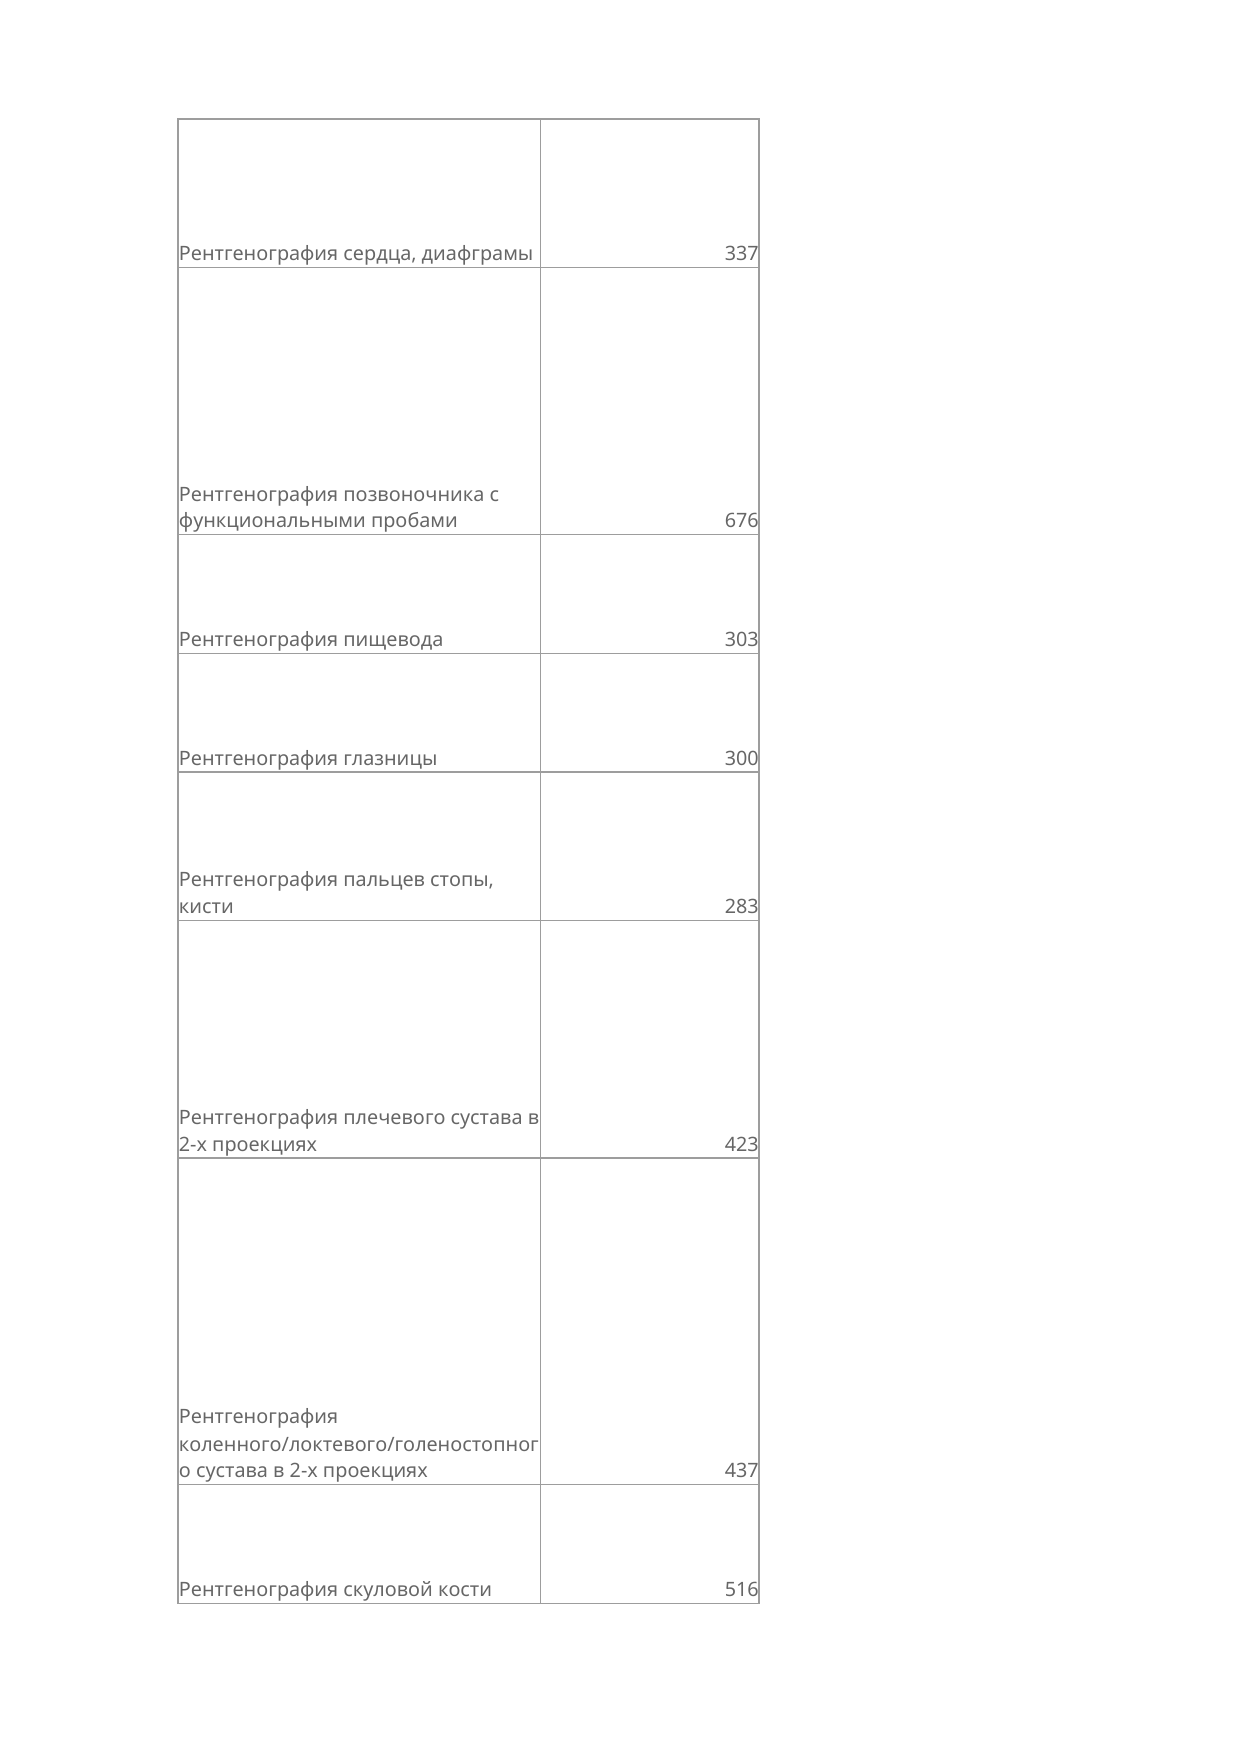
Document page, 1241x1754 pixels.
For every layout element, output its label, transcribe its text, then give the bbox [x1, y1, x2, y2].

table_cell 283 [541, 773, 758, 920]
table_cell 676 [541, 268, 758, 534]
table_cell Рентгенография сердца, диафграмы [179, 120, 540, 267]
table_cell Рентгенография позвоночника с функциональными пробами [179, 268, 540, 534]
table_cell 337 [541, 120, 758, 267]
table_cell Рентгенография плечевого сустава в 2-х проекциях [179, 921, 540, 1157]
table_cell Рентгенография коленного/локтевого/голеностопного сустава в 2-х проекциях [179, 1159, 540, 1484]
table_cell 516 [541, 1485, 758, 1602]
table_cell 303 [541, 535, 758, 652]
table_cell Рентгенография глазницы [179, 654, 540, 771]
table_cell Рентгенография пищевода [179, 535, 540, 652]
table_cell 437 [541, 1159, 758, 1484]
table_cell Рентгенография пальцев стопы, кисти [179, 773, 540, 920]
table_cell 423 [541, 921, 758, 1157]
table_cell 300 [541, 654, 758, 771]
table_cell Рентгенография скуловой кости [179, 1485, 540, 1602]
